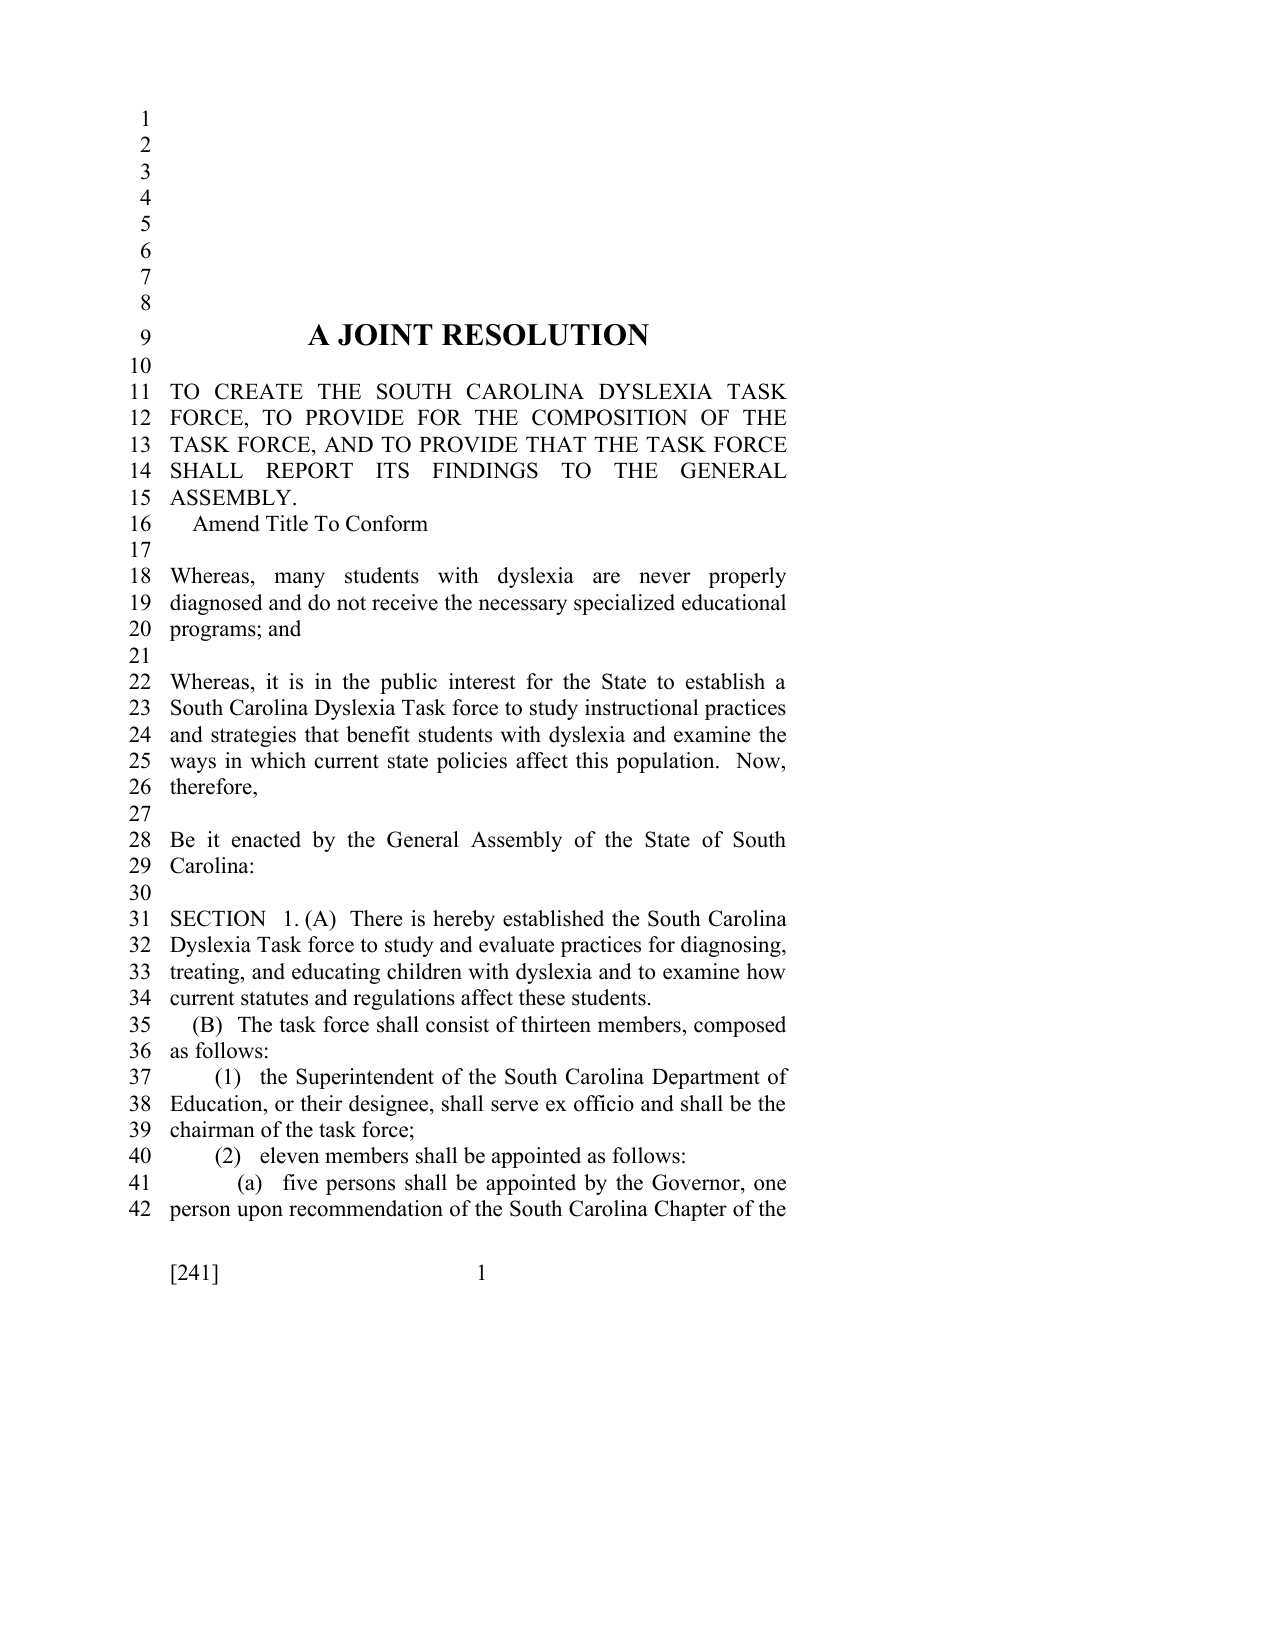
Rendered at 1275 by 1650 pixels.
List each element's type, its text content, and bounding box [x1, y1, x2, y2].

text Be it enacted by the General Assembly of the State of South Carolina: [169, 826, 787, 879]
text Whereas, many students with dyslexia are never properly diagnosed and do not receive the necessary specialized educational programs; and [169, 563, 787, 642]
text (1) the Superintendent of the South Carolina Department of Education, or their designee, shall serve ex officio and shall be the chairman of the task force; [169, 1063, 787, 1142]
text (B) The task force shall consist of thirteen members, composed as follows: [169, 1011, 787, 1063]
text TO CREATE THE SOUTH CAROLINA DYSLEXIA TASK FORCE, TO PROVIDE FOR THE COMPOSITION OF THE TASK FORCE, AND TO PROVIDE THAT THE TASK FORCE SHALL REPORT ITS FINDINGS TO THE GENERAL ASSEMBLY. [169, 378, 787, 510]
text (2) eleven members shall be appointed as follows: [169, 1142, 787, 1169]
text SECTION 1. (A) There is hereby established the South Carolina Dyslexia Task force to study and evaluate practices for diagnosing, treating, and educating children with dyslexia and to examine how current statutes and regulations affect these students. [169, 905, 787, 1011]
text A JOINT RESOLUTION [169, 316, 787, 352]
text Amend Title To Conform [169, 510, 787, 536]
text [169, 1169, 787, 1221]
text Whereas, it is in the public interest for the State to establish a South Carolina Dyslexia Task force to study instructional practices and strategies that benefit students with dyslexia and examine the ways in which current state policies affect this population. Now, therefore, [169, 668, 787, 800]
